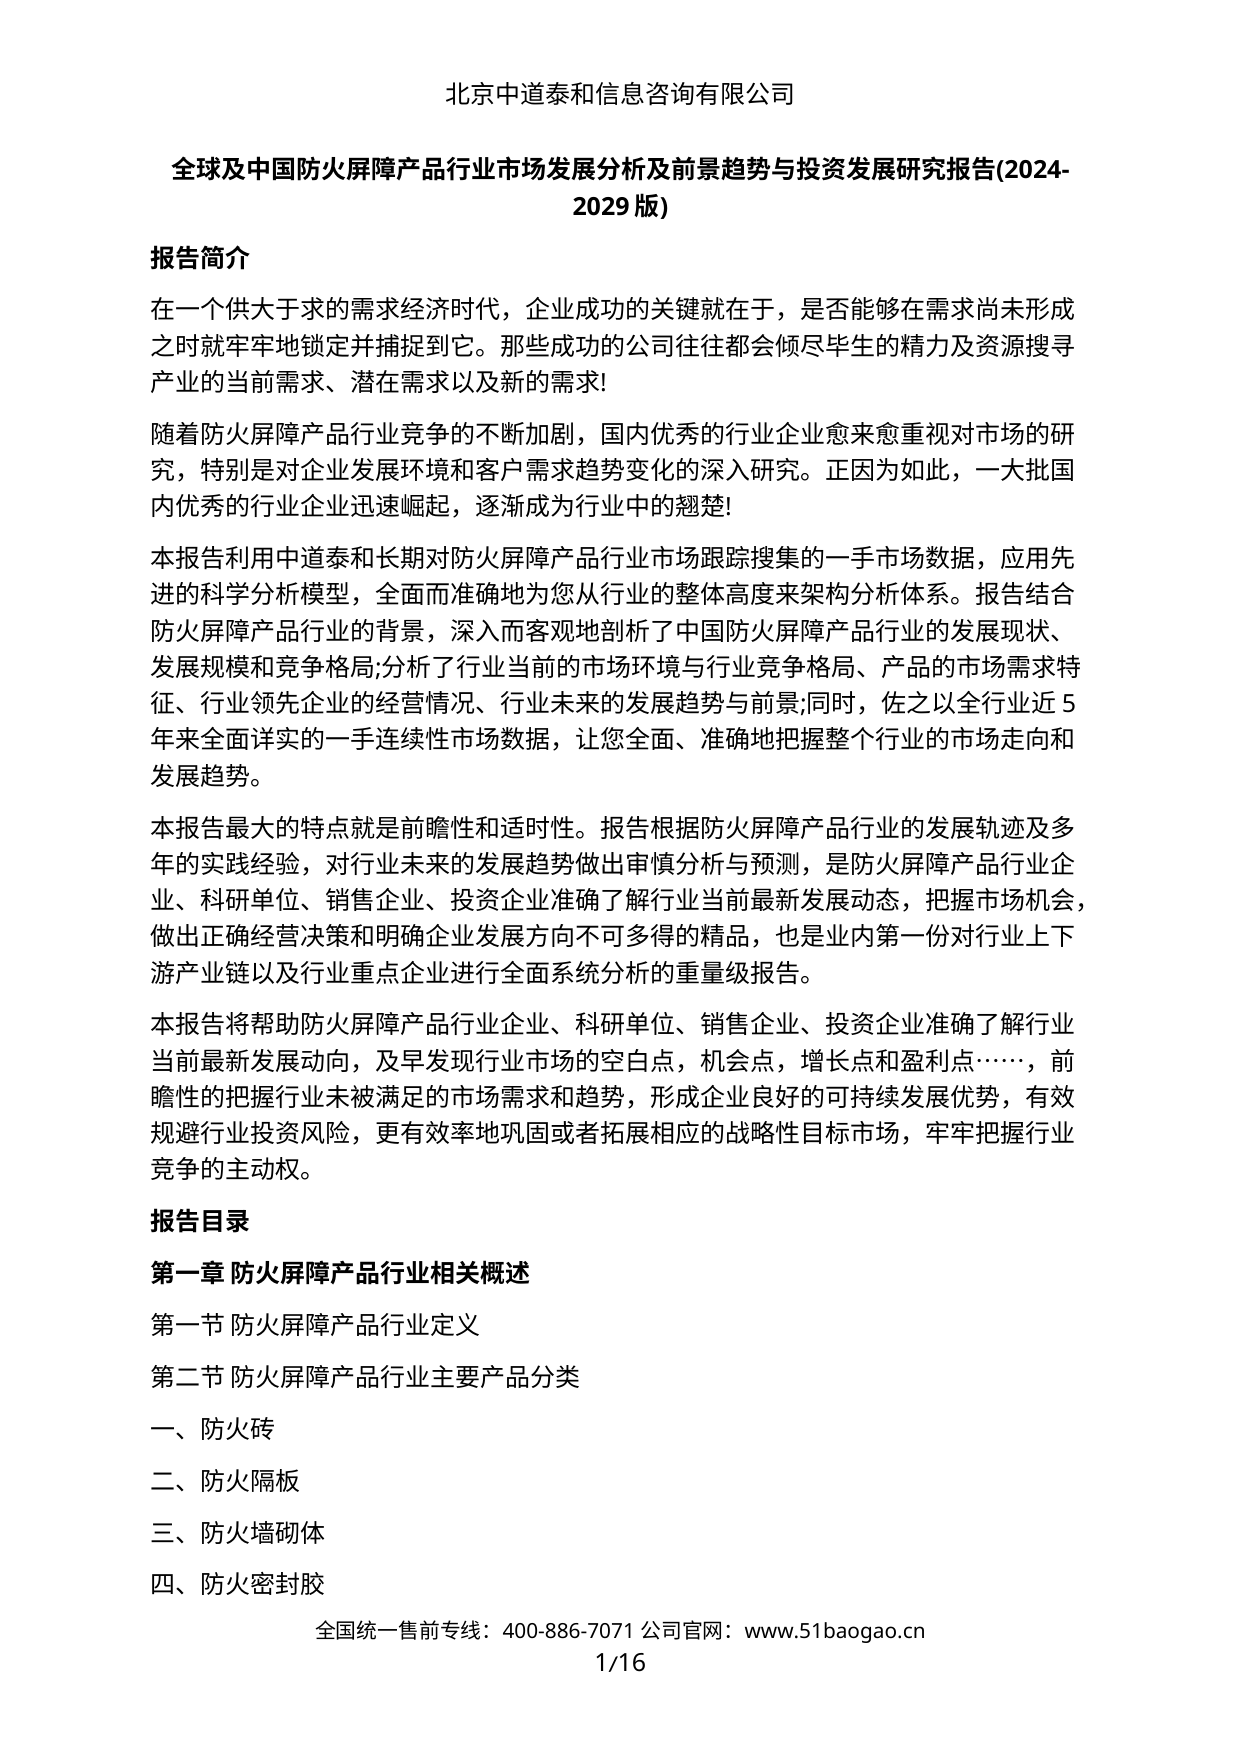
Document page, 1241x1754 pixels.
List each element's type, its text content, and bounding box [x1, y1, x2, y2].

text 报告简介 [150, 238, 1090, 274]
text 本报告最大的特点就是前瞻性和适时性。报告根据防火屏障产品行业的发展轨迹及多年的实践经验，对行业未来的发展趋势做出审慎分析与预测，是防火屏障产品行业企业、科研单位、销售企业、投资企业准确了解行业当前最新发展动态，把握市场机会，做出正确经营决策和明确企业发展方向不可多得的精品，也是业内第一份对行业上下游产业链以及行业重点企业进行全面系统分析的重量级报告。 [150, 808, 1090, 989]
text 第二节 防火屏障产品行业主要产品分类 [150, 1357, 1090, 1394]
text 第一节 防火屏障产品行业定义 [150, 1306, 1090, 1342]
text 四、防火密封胶 [150, 1565, 1090, 1601]
text 本报告将帮助防火屏障产品行业企业、科研单位、销售企业、投资企业准确了解行业当前最新发展动向，及早发现行业市场的空白点，机会点，增长点和盈利点……，前瞻性的把握行业未被满足的市场需求和趋势，形成企业良好的可持续发展优势，有效规避行业投资风险，更有效率地巩固或者拓展相应的战略性目标市场，牢牢把握行业竞争的主动权。 [150, 1005, 1090, 1186]
text 在一个供大于求的需求经济时代，企业成功的关键就在于，是否能够在需求尚未形成之时就牢牢地锁定并捕捉到它。那些成功的公司往往都会倾尽毕生的精力及资源搜寻产业的当前需求、潜在需求以及新的需求! [150, 290, 1090, 399]
text 三、防火墙砌体 [150, 1513, 1090, 1549]
text 本报告利用中道泰和长期对防火屏障产品行业市场跟踪搜集的一手市场数据，应用先进的科学分析模型，全面而准确地为您从行业的整体高度来架构分析体系。报告结合防火屏障产品行业的背景，深入而客观地剖析了中国防火屏障产品行业的发展现状、发展规模和竞争格局;分析了行业当前的市场环境与行业竞争格局、产品的市场需求特征、行业领先企业的经营情况、行业未来的发展趋势与前景;同时，佐之以全行业近5年来全面详实的一手连续性市场数据，让您全面、准确地把握整个行业的市场走向和发展趋势。 [150, 539, 1090, 792]
text 报告目录 [150, 1202, 1090, 1238]
text 第一章 防火屏障产品行业相关概述 [150, 1254, 1090, 1290]
text 一、防火砖 [150, 1409, 1090, 1446]
text 全球及中国防火屏障产品行业市场发展分析及前景趋势与投资发展研究报告(2024-2029版) [150, 150, 1090, 222]
text 随着防火屏障产品行业竞争的不断加剧，国内优秀的行业企业愈来愈重视对市场的研究，特别是对企业发展环境和客户需求趋势变化的深入研究。正因为如此，一大批国内优秀的行业企业迅速崛起，逐渐成为行业中的翘楚! [150, 414, 1090, 523]
text 二、防火隔板 [150, 1461, 1090, 1497]
